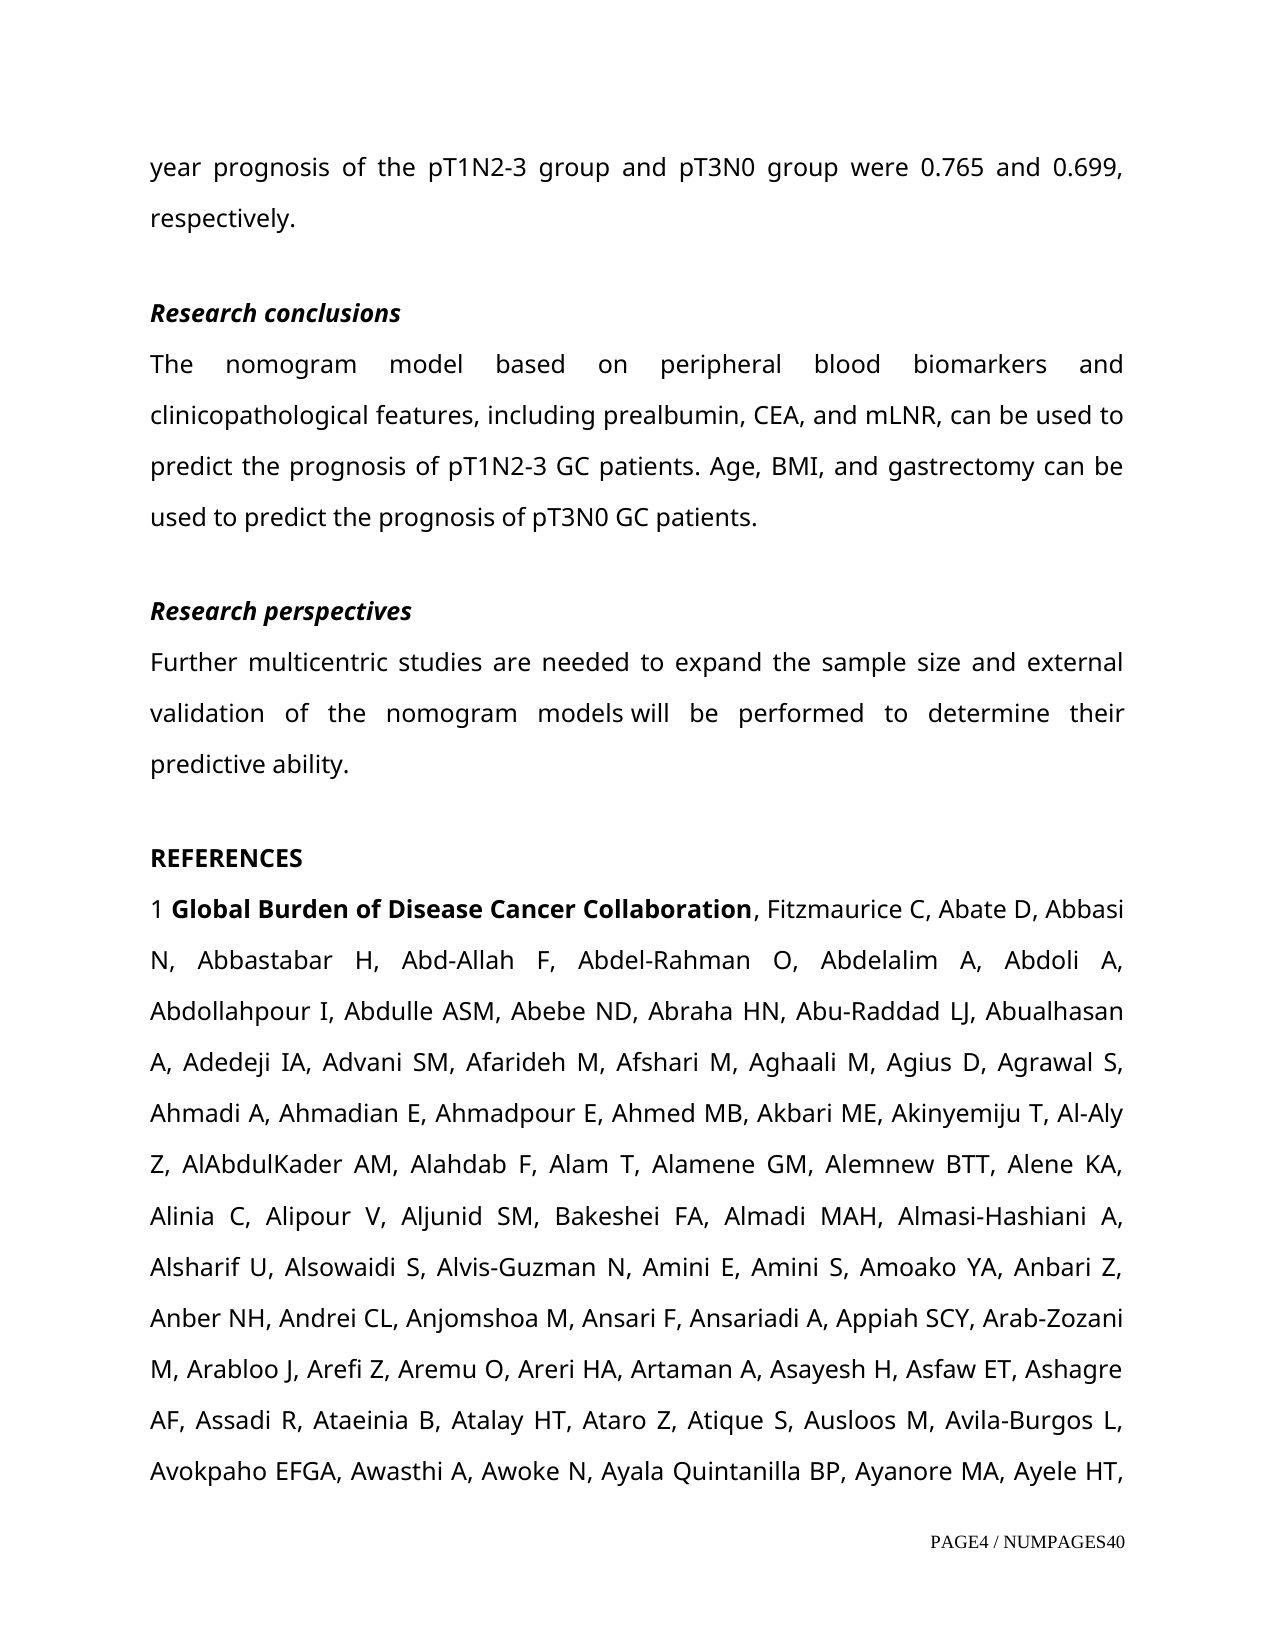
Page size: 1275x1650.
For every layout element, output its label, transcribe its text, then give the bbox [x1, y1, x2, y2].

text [150, 150, 1125, 235]
text REFERENCES [150, 841, 1125, 875]
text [150, 892, 1125, 1487]
text Research perspectives [150, 593, 1125, 628]
text The nomogram model based on peripheral blood biomarkers and clinicopathological features, including prealbumin, CEA, and mLNR, can be used to predict the prognosis of pT1N2-3 GC patients. Age, BMI, and gastrectomy can be used to predict the prognosis of pT3N0 GC patients. [150, 346, 1125, 533]
text Further multicentric studies are needed to expand the sample size and external validation of the nomogram models will be performed to determine their predictive ability. [150, 644, 1125, 781]
text Research conclusions [150, 295, 1125, 329]
